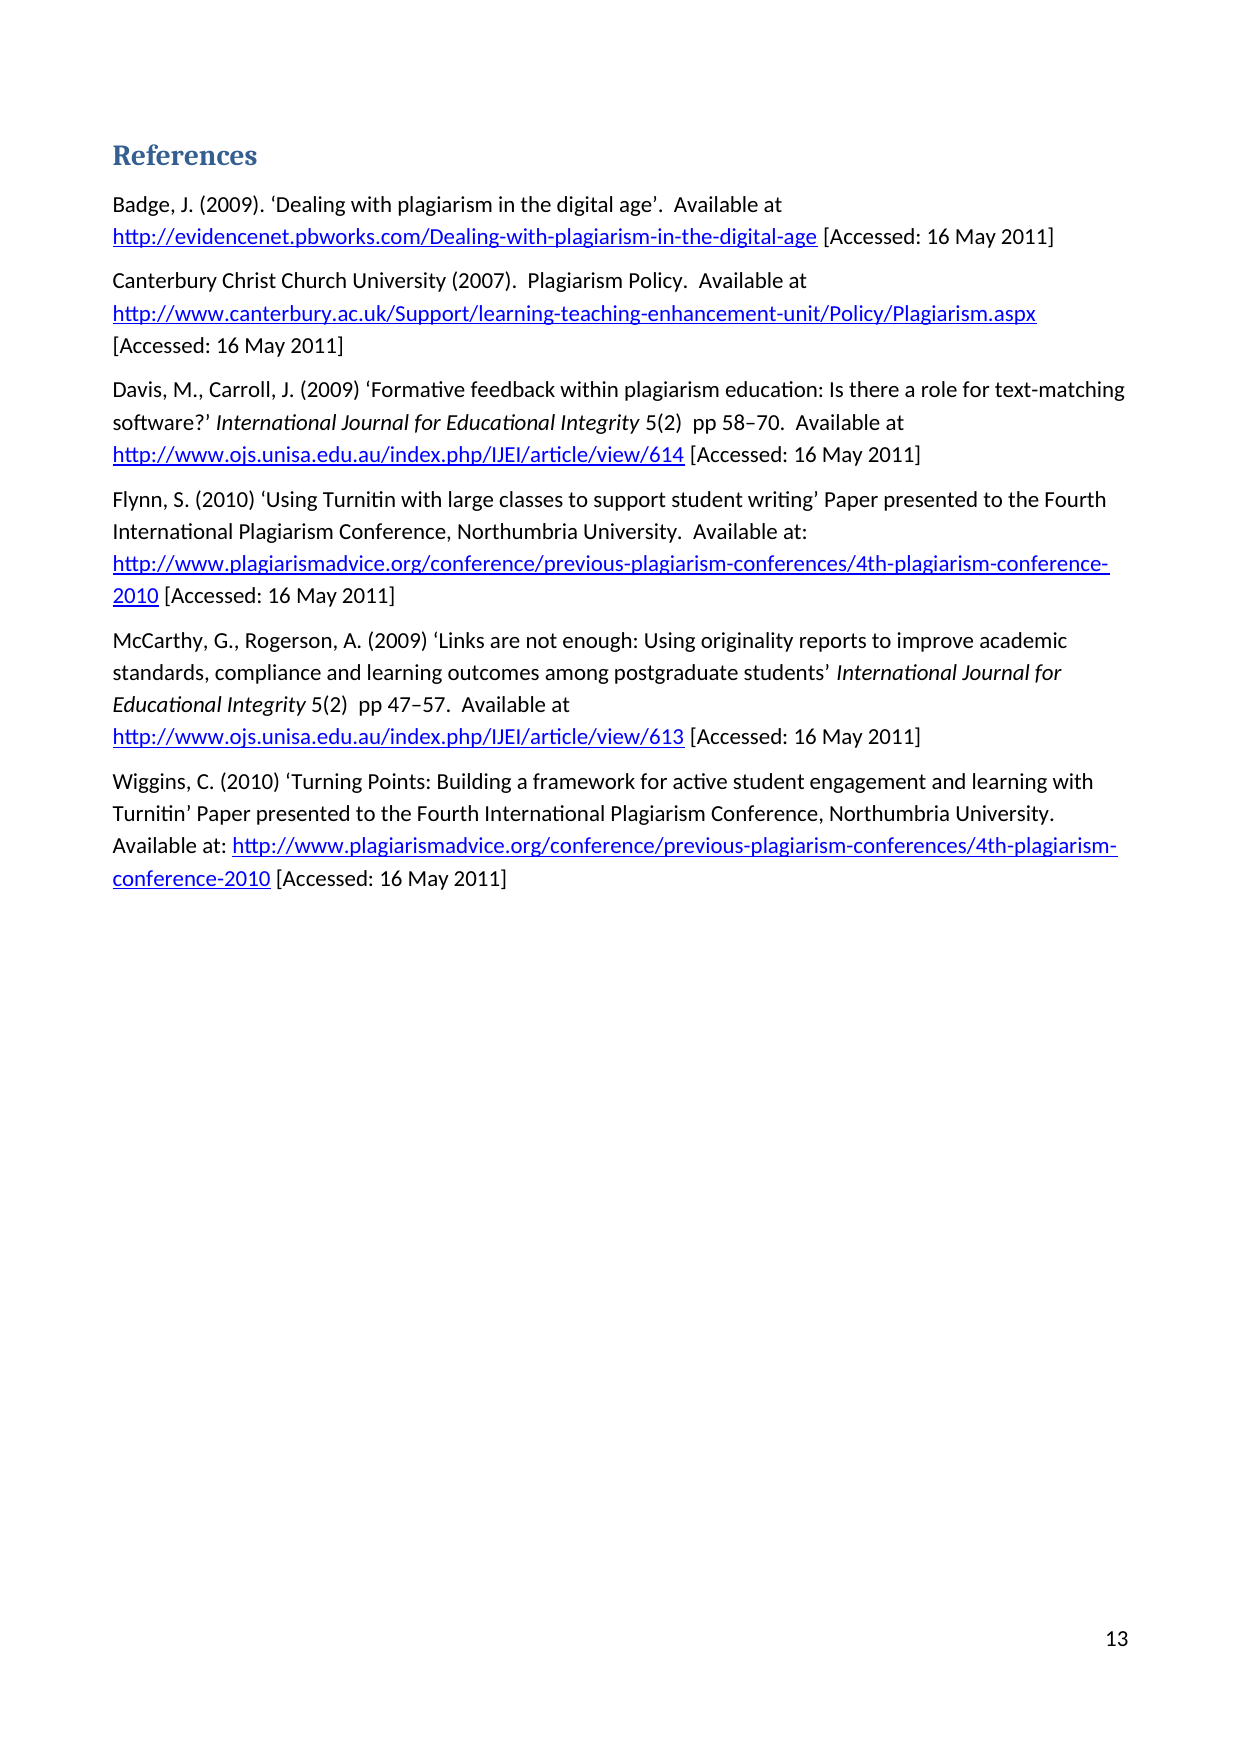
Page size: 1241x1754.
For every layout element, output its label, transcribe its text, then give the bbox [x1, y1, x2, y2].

text Flynn, S. (2010) ‘Using Turnitin with large classes to support student writing’ Paper presented to the Fourth International Plagiarism Conference, Northumbria University. Available at: http://www.plagiarismadvice.org/conference/previous-plagiarism-conferences/4th-plagiarism-conference-2010 [Accessed: 16 May 2011] [112, 485, 1128, 609]
text McCarthy, G., Rogerson, A. (2009) ‘Links are not enough: Using originality reports to improve academic standards, compliance and learning outcomes among postgraduate students’ International Journal for Educational Integrity 5(2) pp 47–57. Available at http://www.ojs.unisa.edu.au/index.php/IJEI/article/view/613 [Accessed: 16 May 2011] [112, 626, 1128, 751]
text Badge, J. (2009). ‘Dealing with plagiarism in the digital age’. Available at http://evidencenet.pbworks.com/Dealing-with-plagiarism-in-the-digital-age [Accessed: 16 May 2011] [112, 190, 1128, 250]
text Canterbury Christ Church University (2007). Plagiarism Policy. Available at http://www.canterbury.ac.uk/Support/learning-teaching-enhancement-unit/Policy/Plagiarism.aspx [Accessed: 16 May 2011] [112, 267, 1128, 359]
text Wiggins, C. (2010) ‘Turning Points: Building a framework for active student engagement and learning with Turnitin’ Paper presented to the Fourth International Plagiarism Conference, Northumbria University. Available at: http://www.plagiarismadvice.org/conference/previous-plagiarism-conferences/4th-plagiarism-conference-2010 [Accessed: 16 May 2011] [112, 767, 1128, 892]
subtitle References [112, 139, 1128, 172]
text Davis, M., Carroll, J. (2009) ‘Formative feedback within plagiarism education: Is there a role for text-matching software?’ International Journal for Educational Integrity 5(2) pp 58–70. Available at http://www.ojs.unisa.edu.au/index.php/IJEI/article/view/614 [Accessed: 16 May 2011] [112, 376, 1128, 468]
